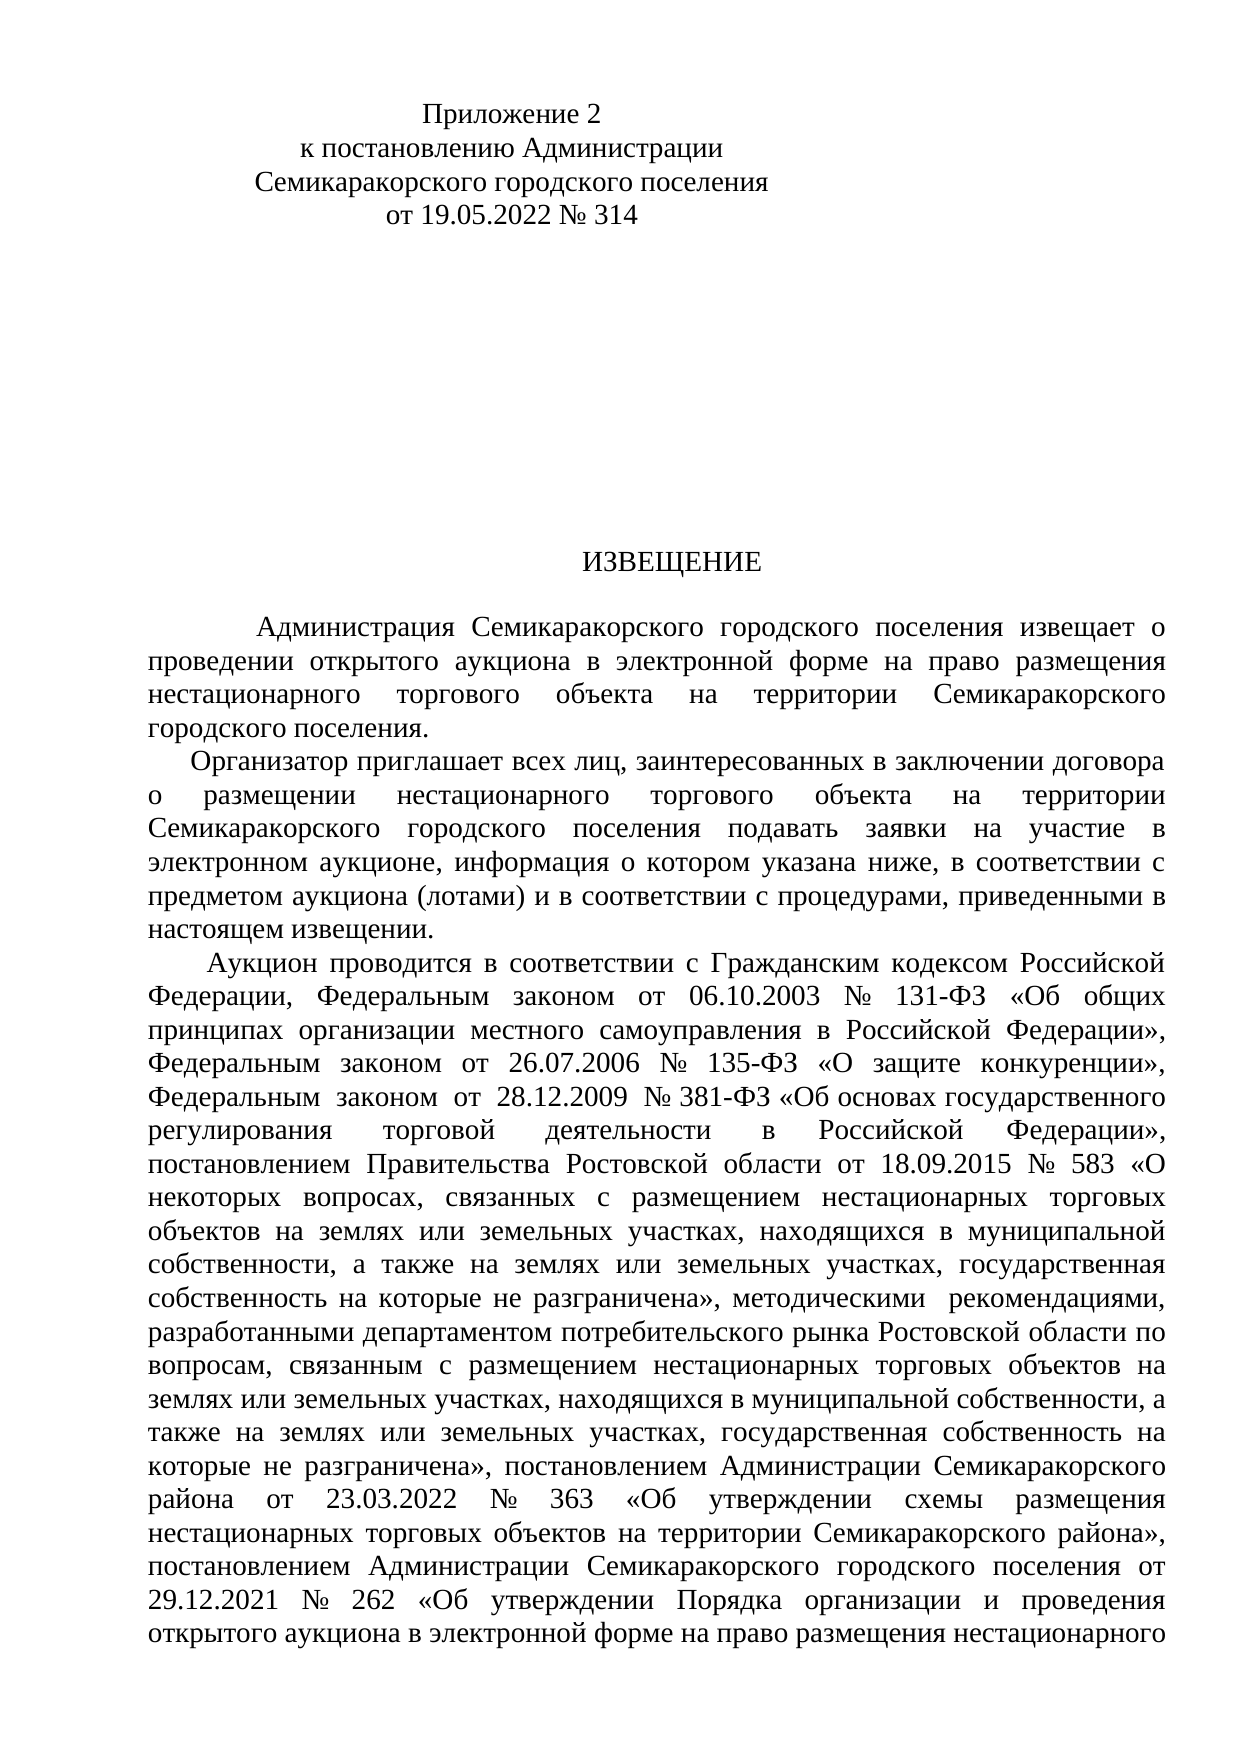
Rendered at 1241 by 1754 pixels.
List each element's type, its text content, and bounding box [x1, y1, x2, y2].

table_header Приложение 2 к постановлению Администрации Семикаракорского городского поселения от 19.05.2022 № 314 [177, 97, 846, 283]
text Организатор приглашает всех лиц, заинтересованных в заключении договора о размещении нестационарного торгового объекта на территории Семикаракорского городского поселения подавать заявки на участие в электронном аукционе, информация о котором указана ниже, в соответствии с предметом аукциона (лотами) и в соответствии с процедурами, приведенными в настоящем извещении. [148, 743, 1167, 945]
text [148, 945, 1167, 1649]
text ИЗВЕЩЕНИЕ [177, 544, 1167, 578]
text Администрация Семикаракорского городского поселения извещает о проведении открытого аукциона в электронной форме на право размещения нестационарного торгового объекта на территории Семикаракорского городского поселения. [148, 609, 1167, 743]
